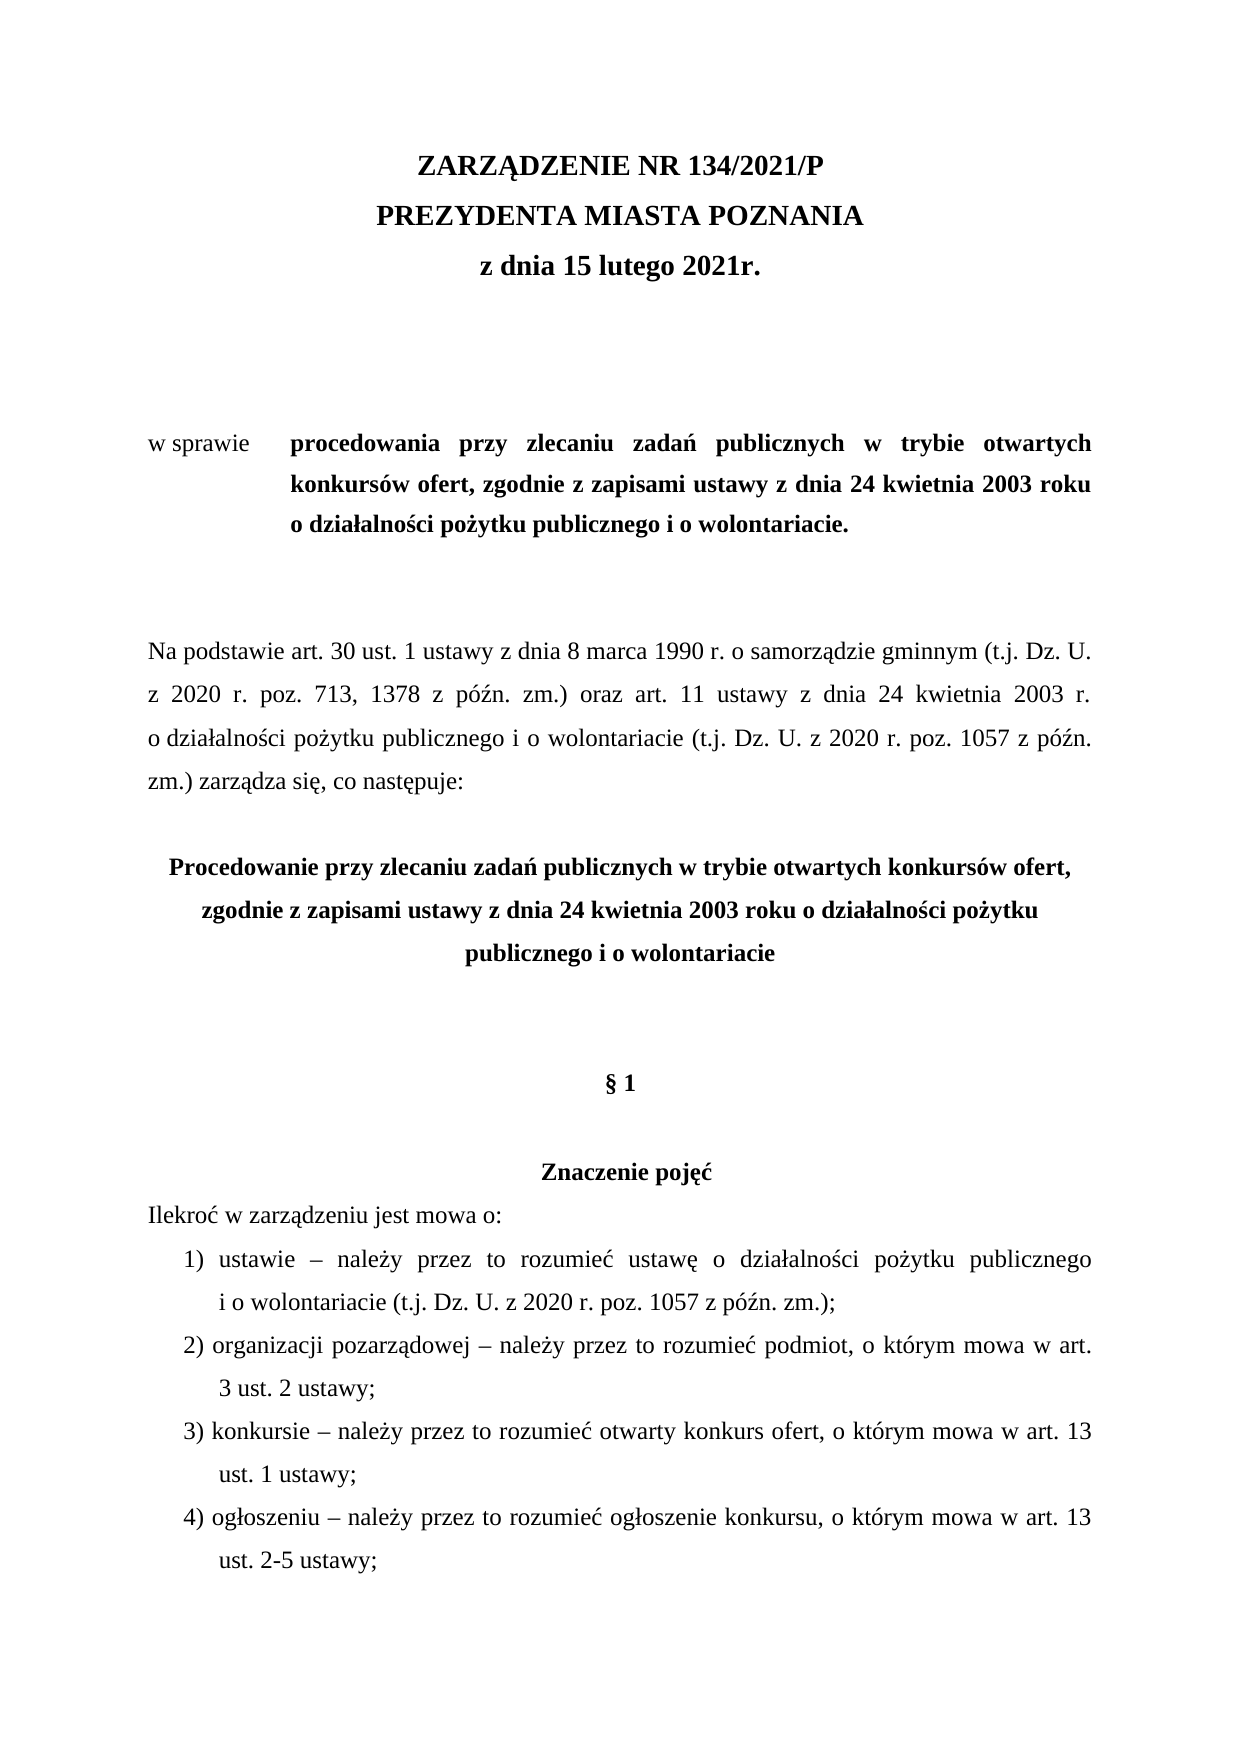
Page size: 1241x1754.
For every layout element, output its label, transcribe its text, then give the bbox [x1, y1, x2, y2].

subtitle PREZYDENTA MIASTA POZNANIA [148, 198, 1093, 231]
text 3) konkursie – należy przez to rozumieć otwarty konkurs ofert, o którym mowa w art. 13 ust. 1 ustawy; [183, 1416, 1093, 1488]
text 1) ustawie – należy przez to rozumieć ustawę o działalności pożytku publicznego i o wolontariacie (t.j. Dz. U. z 2020 r. poz. 1057 z późn. zm.); [183, 1244, 1093, 1316]
text § 1 [148, 1068, 1093, 1096]
table_header w sprawie [136, 428, 279, 550]
text 4) ogłoszeniu – należy przez to rozumieć ogłoszenie konkursu, o którym mowa w art. 13 ust. 2-5 ustawy; [183, 1502, 1093, 1574]
subtitle ZARZĄDZENIE NR [148, 148, 1093, 181]
text Procedowanie przy zlecaniu zadań publicznych w trybie otwartych konkursów ofert, zgodnie z zapisami ustawy z dnia 24 kwietnia 2003 roku o działalności pożytku publicznego i o wolontariacie [148, 852, 1093, 967]
text Ilekroć w zarządzeniu jest mowa o: [148, 1201, 1093, 1229]
text Na podstawie art. 30 ust. 1 ustawy z dnia 8 marca 1990 r. o samorządzie gminnym (t.j. Dz. U. z 2020 r. poz. 713, 1378 z późn. zm.) oraz art. 11 ustawy z dnia 24 kwietnia 2003 r. o działalności pożytku publicznego i o wolontariacie (t.j. Dz. U. z 2020 r. poz. 1057 z późn. zm.) zarządza się, co następuje: [148, 636, 1093, 794]
table_header procedowania przy zlecaniu zadań publicznych w trybie otwartych konkursów ofert, zgodnie z zapisami ustawy z dnia 24 kwietnia 2003 roku o działalności pożytku publicznego i o wolontariacie. [279, 428, 1104, 550]
text z dnia 15 lutego 2021r. [148, 248, 1093, 282]
text 2) organizacji pozarządowej – należy przez to rozumieć podmiot, o którym mowa w art. 3 ust. 2 ustawy; [183, 1330, 1093, 1402]
text Znaczenie pojęć [148, 1157, 1093, 1186]
